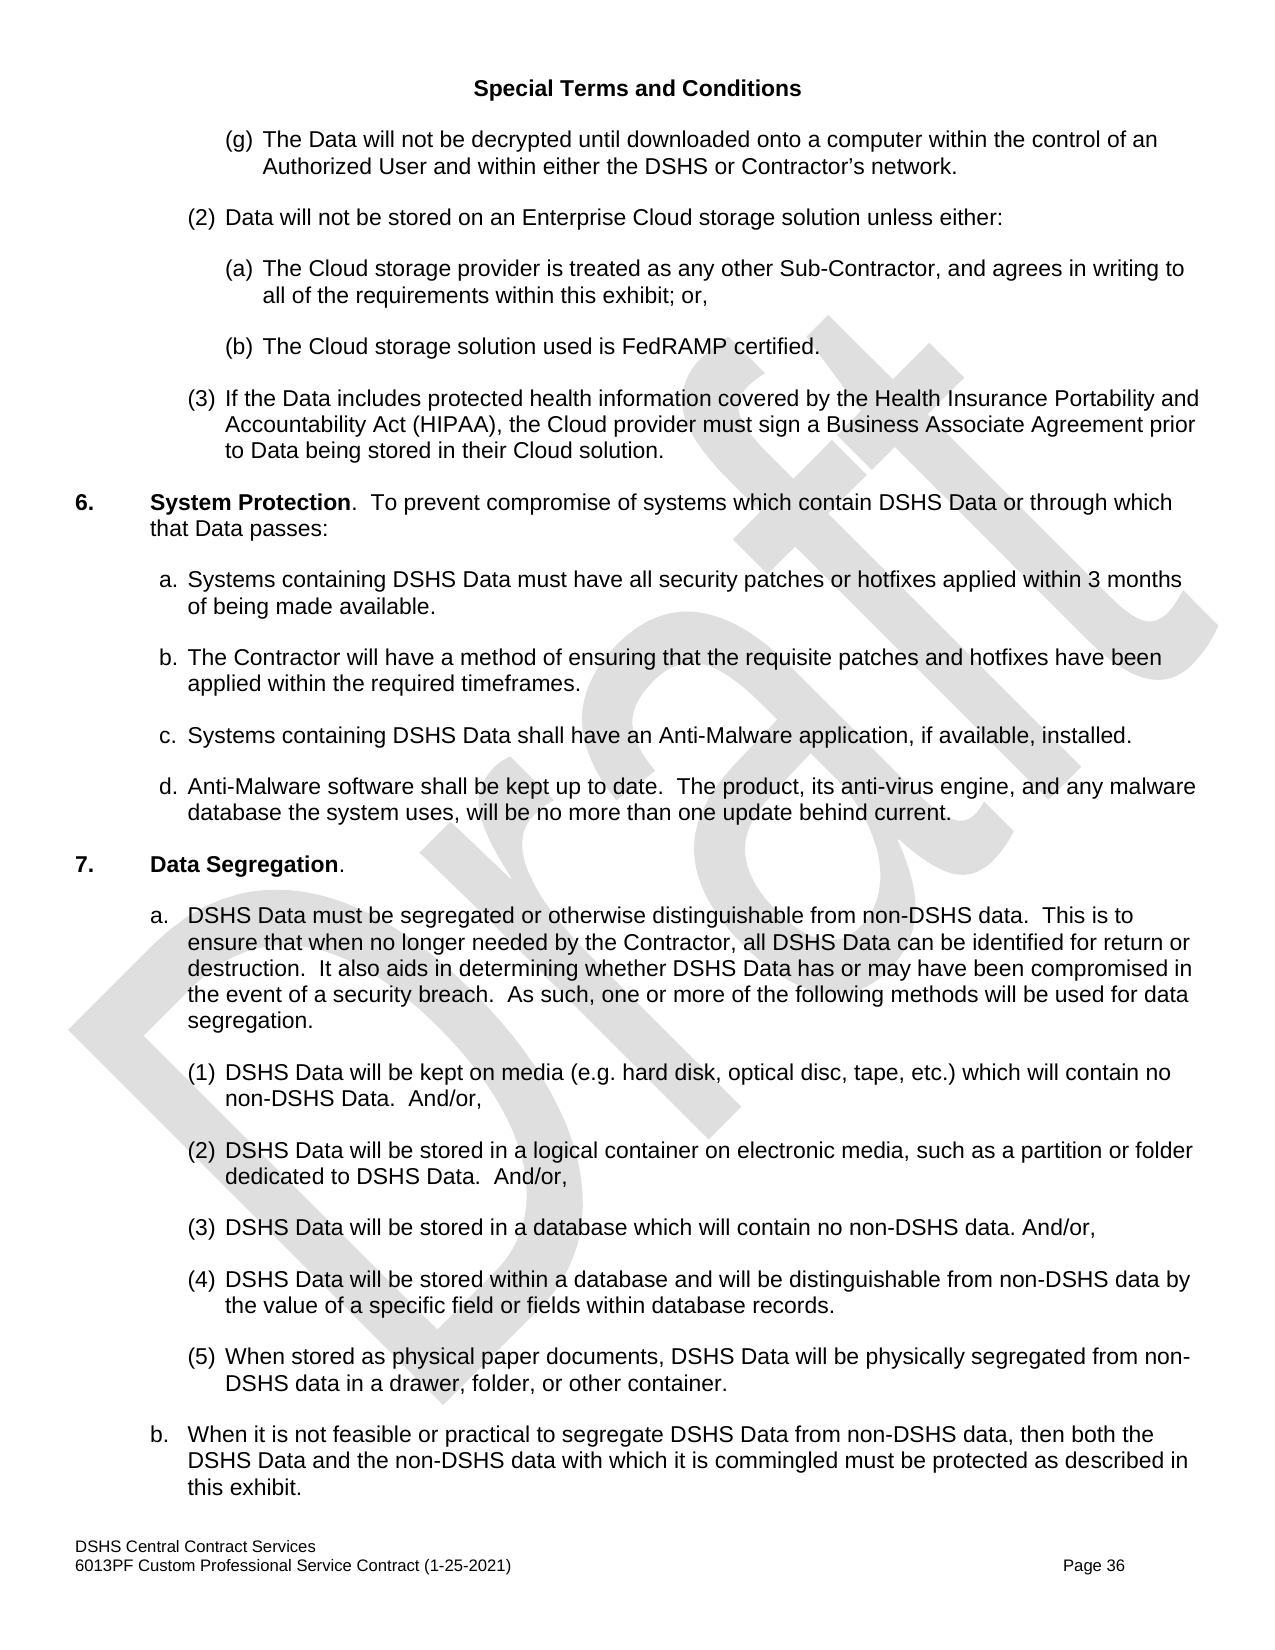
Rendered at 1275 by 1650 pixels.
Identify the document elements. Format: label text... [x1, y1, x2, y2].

text (3) DSHS Data will be stored in a database which will contain no non-DSHS data. And/or, [187, 1214, 1200, 1241]
text a. DSHS Data must be segregated or otherwise distinguishable from non-DSHS data. This is to ensure that when no longer needed by the Contractor, all DSHS Data can be identified for return or destruction. It also aids in determining whether DSHS Data has or may have been compromised in the event of a security breach. As such, one or more of the following methods will be used for data segregation. [150, 902, 1200, 1034]
text (b) The Cloud storage solution used is FedRAMP certified. [225, 333, 1200, 359]
text a. Systems containing DSHS Data must have all security patches or hotfixes applied within 3 months of being made available. [159, 566, 1200, 619]
text 7. Data Segregation. [75, 851, 1200, 877]
text b. When it is not feasible or practical to segregate DSHS Data from non-DSHS data, then both the DSHS Data and the non-DSHS data with which it is commingled must be protected as described in this exhibit. [150, 1421, 1200, 1500]
text (2) Data will not be stored on an Enterprise Cloud storage solution unless either: [187, 204, 1200, 230]
text (g) The Data will not be decrypted until downloaded onto a computer within the control of an Authorized User and within either the DSHS or Contractor’s network. [225, 126, 1200, 179]
text (1) DSHS Data will be kept on media (e.g. hard disk, optical disc, tape, etc.) which will contain no non-DSHS Data. And/or, [187, 1059, 1200, 1112]
text (5) When stored as physical paper documents, DSHS Data will be physically segregated from non-DSHS data in a drawer, folder, or other container. [187, 1343, 1200, 1396]
text 6. System Protection. To prevent compromise of systems which contain DSHS Data or through which that Data passes: [75, 488, 1200, 541]
text (2) DSHS Data will be stored in a logical container on electronic media, such as a partition or folder dedicated to DSHS Data. And/or, [187, 1137, 1200, 1189]
text (4) DSHS Data will be stored within a database and will be distinguishable from non-DSHS data by the value of a specific field or fields within database records. [187, 1266, 1200, 1318]
text b. The Contractor will have a method of ensuring that the requisite patches and hotfixes have been applied within the required timeframes. [159, 644, 1200, 697]
text d. Anti-Malware software shall be kept up to date. The product, its anti-virus engine, and any malware database the system uses, will be no more than one update behind current. [159, 773, 1200, 826]
text c. Systems containing DSHS Data shall have an Anti-Malware application, if available, installed. [159, 722, 1200, 748]
text (a) The Cloud storage provider is treated as any other Sub-Contractor, and agrees in writing to all of the requirements within this exhibit; or, [225, 255, 1200, 308]
text (3) If the Data includes protected health information covered by the Health Insurance Portability and Accountability Act (HIPAA), the Cloud provider must sign a Business Associate Agreement prior to Data being stored in their Cloud solution. [187, 384, 1200, 463]
